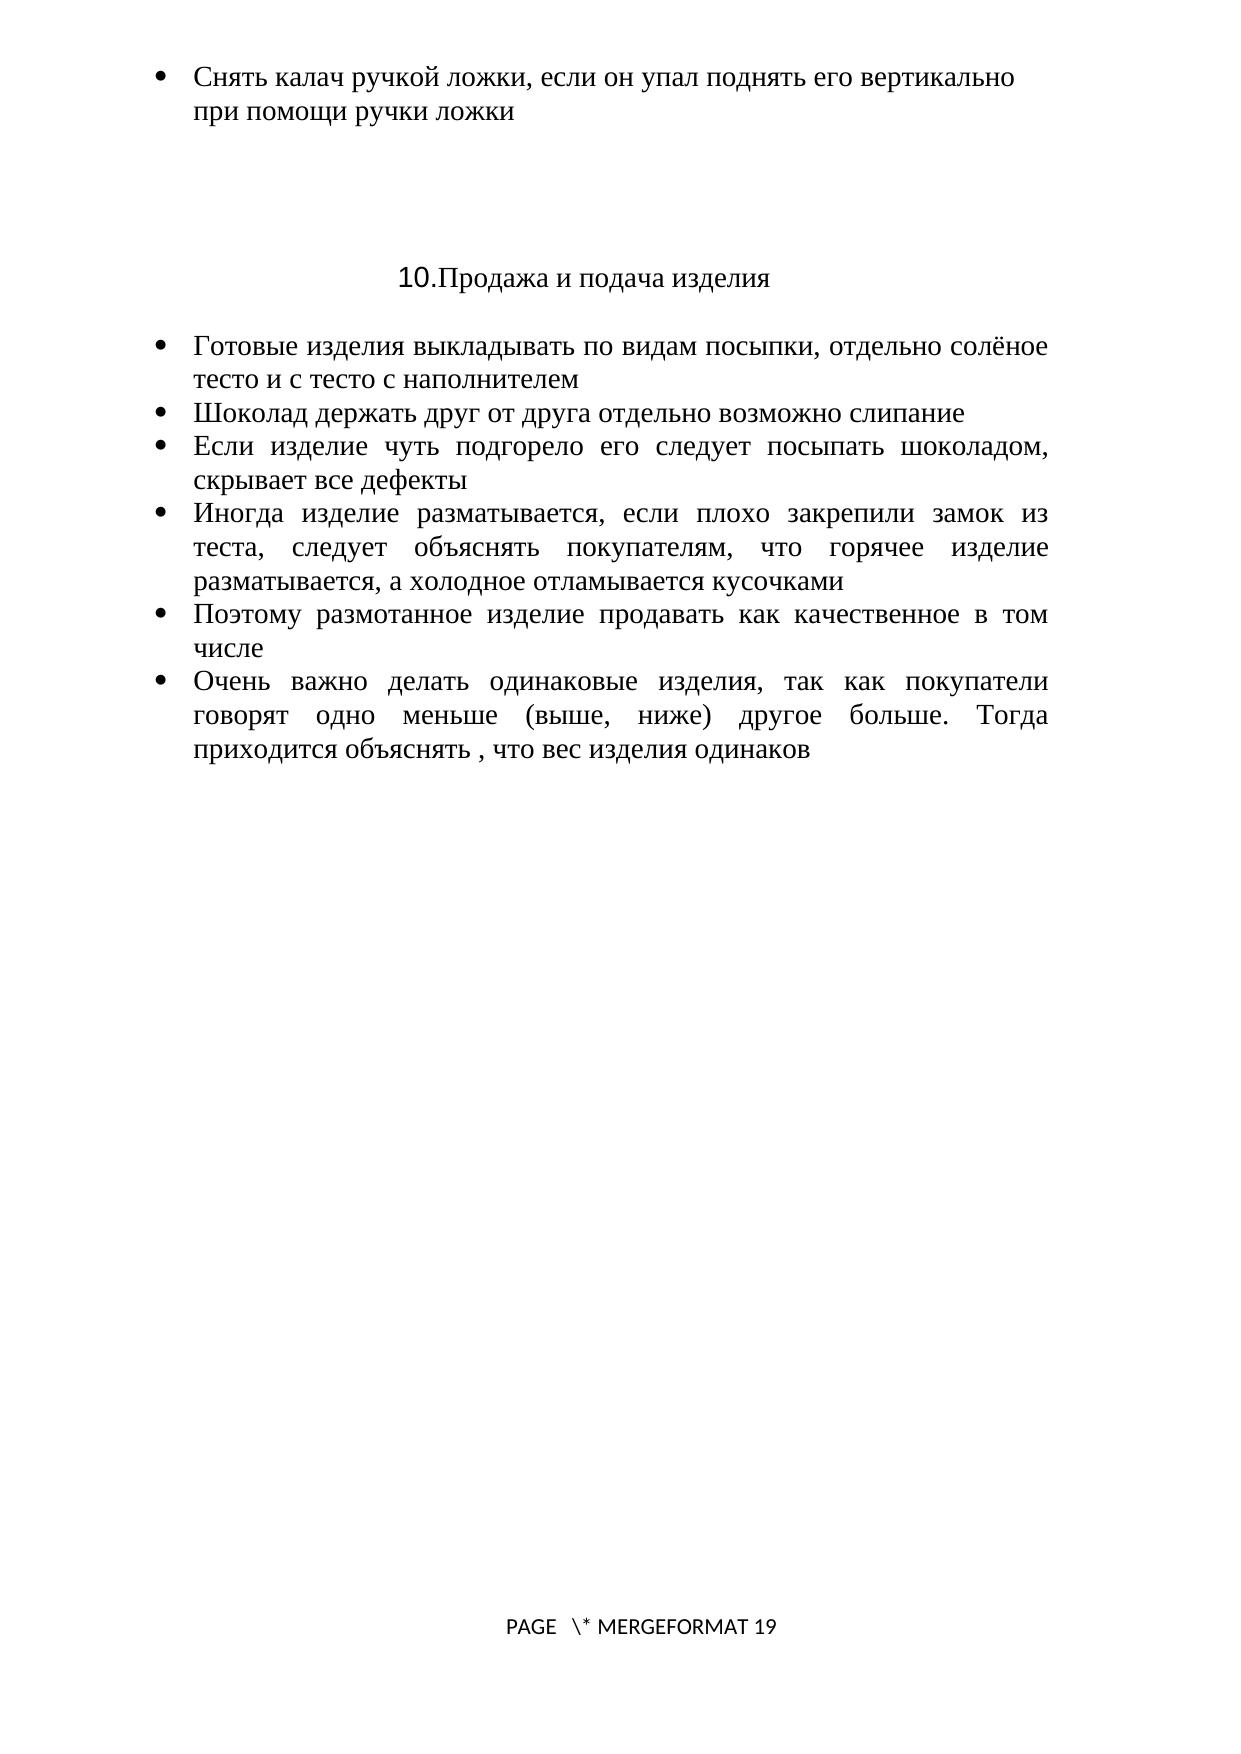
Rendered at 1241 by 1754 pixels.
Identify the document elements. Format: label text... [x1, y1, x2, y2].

list Готовые изделия выкладывать по видам посыпки, отдельно солёное тесто и с тесто с наполнителем [156, 328, 1049, 395]
list Шоколад держать друг от друга отдельно возможно слипание [156, 395, 1049, 428]
list Очень важно делать одинаковые изделия, так как покупатели говорят одно меньше (выше, ниже) другое больше. Тогда приходится объяснять , что вес изделия одинаков [156, 663, 1049, 764]
list Если изделие чуть подгорело его следует посыпать шоколадом, скрывает все дефекты [156, 428, 1049, 496]
list Поэтому размотанное изделие продавать как качественное в том числе [156, 596, 1049, 663]
list Снять калач ручкой ложки, если он упал поднять его вертикально при помощи ручки ложки [156, 59, 1049, 126]
list Иногда изделие разматывается, если плохо закрепили замок из теста, следует объяснять покупателям, что горячее изделие разматывается, а холодное отламывается кусочками [156, 496, 1049, 596]
text 10.Продажа и подача изделия [118, 260, 1049, 294]
